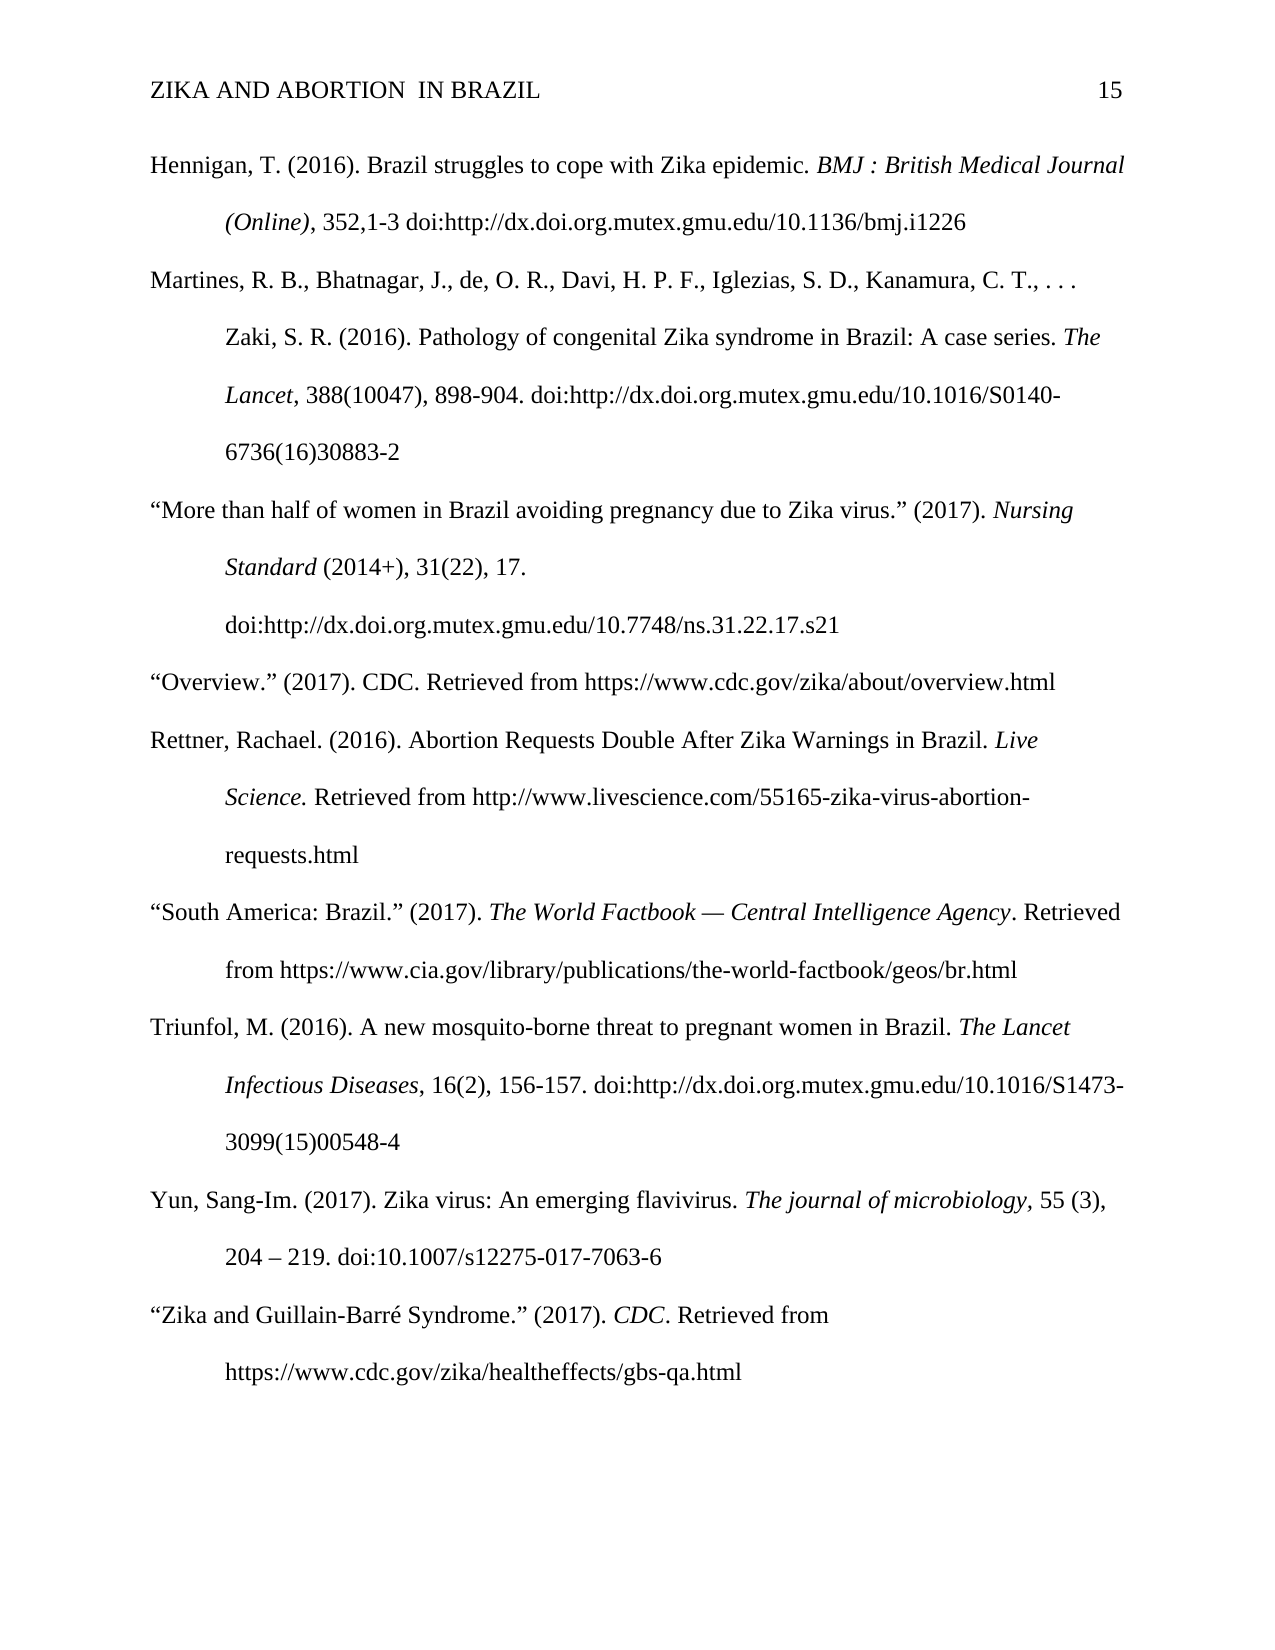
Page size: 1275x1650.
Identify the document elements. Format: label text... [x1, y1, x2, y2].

text Rettner, Rachael. (2016). Abortion Requests Double After Zika Warnings in Brazil. Live Science. Retrieved from http://www.livescience.com/55165-zika-virus-abortion-requests.html [150, 725, 1125, 869]
text Martines, R. B., Bhatnagar, J., de, O. R., Davi, H. P. F., Iglezias, S. D., Kanamura, C. T., . . . Zaki, S. R. (2016). Pathology of congenital Zika syndrome in Brazil: A case series. The Lancet, 388(10047), 898-904. doi:http://dx.doi.org.mutex.gmu.edu/10.1016/S0140-6736(16)30883-2 [150, 265, 1125, 466]
text Hennigan, T. (2016). Brazil struggles to cope with Zika epidemic. BMJ : British Medical Journal (Online), 352,1-3 doi:http://dx.doi.org.mutex.gmu.edu/10.1136/bmj.i1226 [150, 150, 1125, 236]
text “South America: Brazil.” (2017). The World Factbook — Central Intelligence Agency. Retrieved from https://www.cia.gov/library/publications/the-world-factbook/geos/br.html [150, 897, 1125, 984]
text Triunfol, M. (2016). A new mosquito-borne threat to pregnant women in Brazil. The Lancet Infectious Diseases, 16(2), 156-157. doi:http://dx.doi.org.mutex.gmu.edu/10.1016/S1473-3099(15)00548-4 [150, 1012, 1125, 1156]
text Yun, Sang-Im. (2017). Zika virus: An emerging flavivirus. The journal of microbiology, 55 (3), 204 – 219. doi:10.1007/s12275-017-7063-6 [150, 1185, 1125, 1271]
text “More than half of women in Brazil avoiding pregnancy due to Zika virus.” (2017). Nursing Standard (2014+), 31(22), 17. doi:http://dx.doi.org.mutex.gmu.edu/10.7748/ns.31.22.17.s21 [150, 495, 1125, 639]
text “Zika and Guillain-Barré Syndrome.” (2017). CDC. Retrieved from https://www.cdc.gov/zika/healtheffects/gbs-qa.html [150, 1300, 1125, 1386]
text “Overview.” (2017). CDC. Retrieved from https://www.cdc.gov/zika/about/overview.html [150, 667, 1125, 696]
